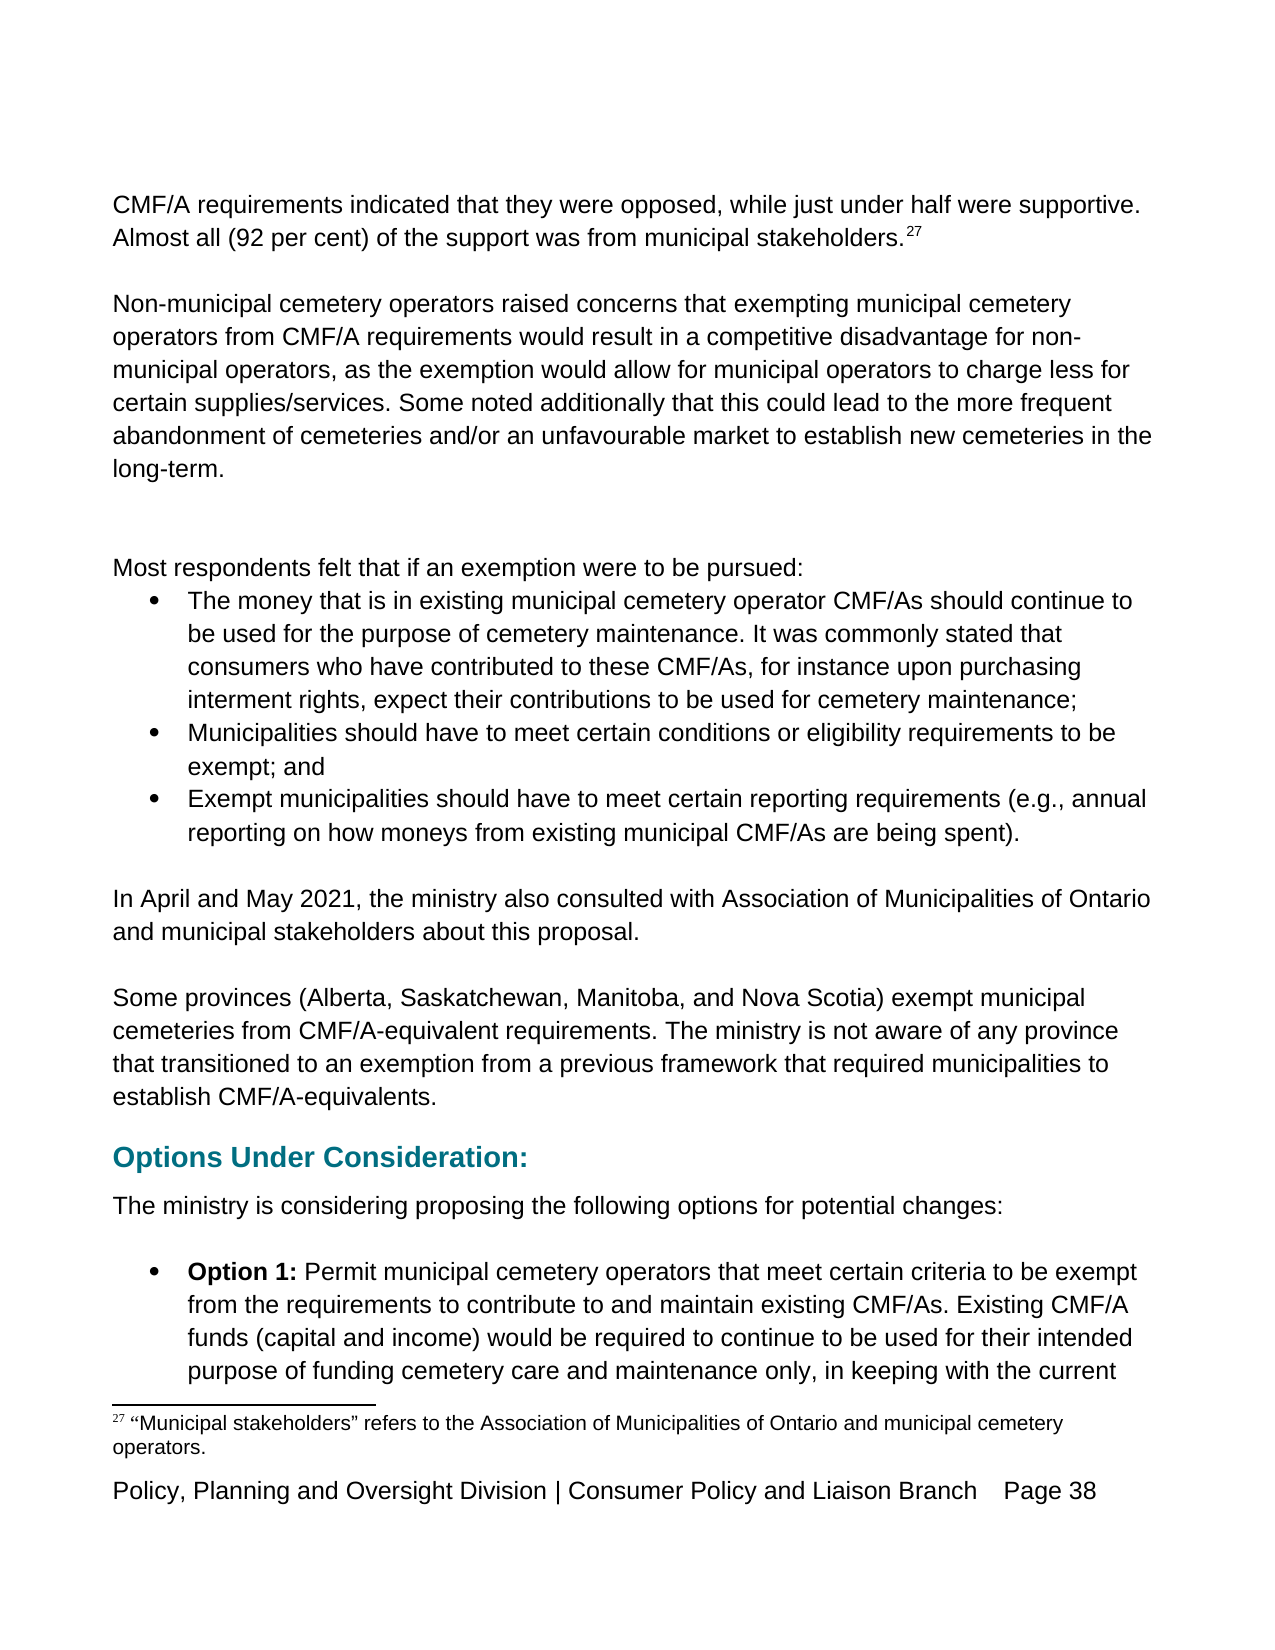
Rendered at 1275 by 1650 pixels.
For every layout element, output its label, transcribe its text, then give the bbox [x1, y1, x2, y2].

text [112, 190, 1162, 252]
subtitle Options Under Consideration: [112, 1140, 1162, 1173]
text Some provinces (Alberta, Saskatchewan, Manitoba, and Nova Scotia) exempt municipal cemeteries from CMF/A-equivalent requirements. The ministry is not aware of any province that transitioned to an exemption from a previous framework that required municipalities to establish CMF/A-equivalents. [112, 983, 1162, 1111]
text Most respondents felt that if an exemption were to be pursued: [112, 553, 1162, 582]
list Municipalities should have to meet certain conditions or eligibility requirements to be exempt; and [150, 718, 1162, 780]
text In April and May 2021, the ministry also consulted with Association of Municipalities of Ontario and municipal stakeholders about this proposal. [112, 884, 1162, 945]
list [150, 1257, 1162, 1385]
list Exempt municipalities should have to meet certain reporting requirements (e.g., annual reporting on how moneys from existing municipal CMF/As are being spent). [150, 784, 1162, 846]
text Non-municipal cemetery operators raised concerns that exempting municipal cemetery operators from CMF/A requirements would result in a competitive disadvantage for non-municipal operators, as the exemption would allow for municipal operators to charge less for certain supplies/services. Some noted additionally that this could lead to the more frequent abandonment of cemeteries and/or an unfavourable market to establish new cemeteries in the long-term. [112, 289, 1162, 483]
list The money that is in existing municipal cemetery operator CMF/As should continue to be used for the purpose of cemetery maintenance. It was commonly stated that consumers who have contributed to these CMF/As, for instance upon purchasing interment rights, expect their contributions to be used for cemetery maintenance; [150, 586, 1162, 714]
text The ministry is considering proposing the following options for potential changes: [112, 1191, 1162, 1219]
